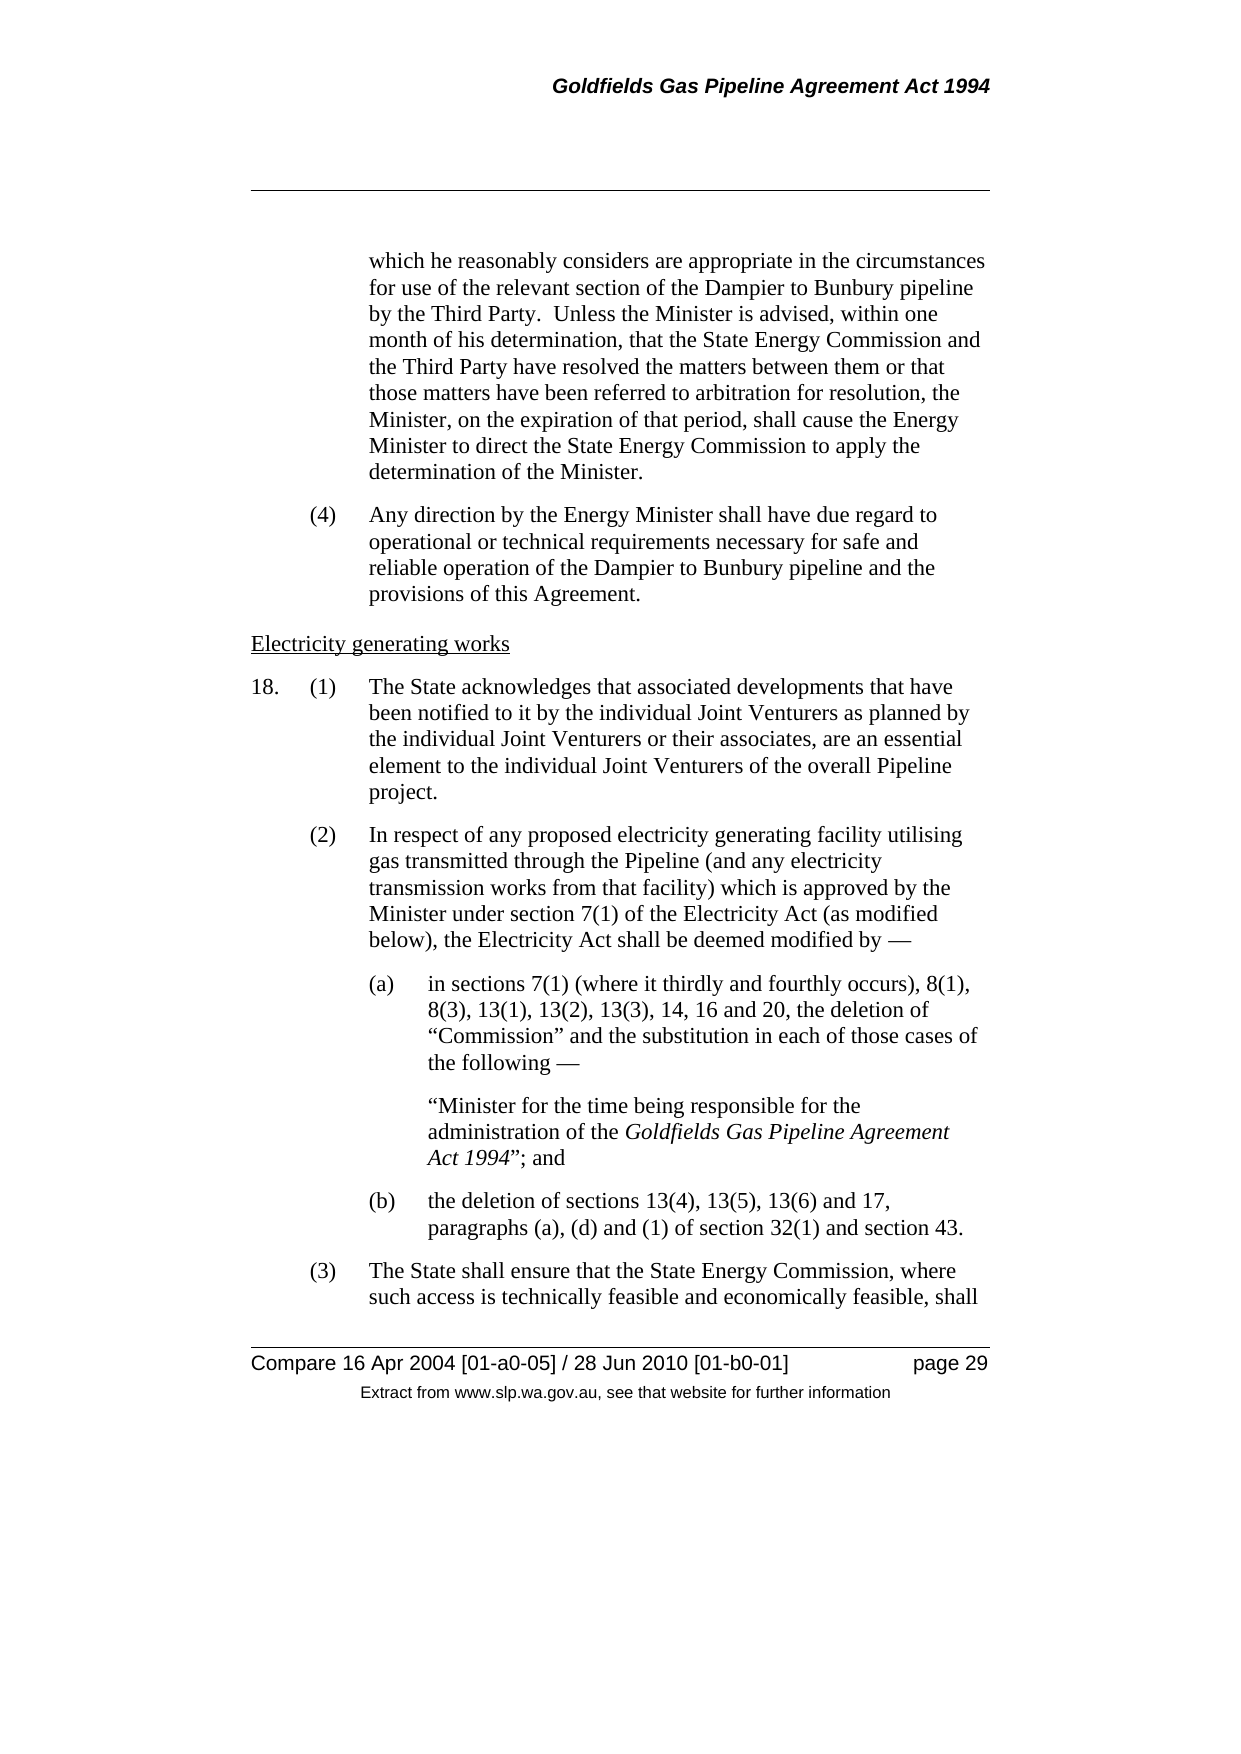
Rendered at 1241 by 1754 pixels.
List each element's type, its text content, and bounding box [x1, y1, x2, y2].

text Electricity generating works [251, 630, 990, 656]
text (b) the deletion of sections 13(4), 13(5), 13(6) and 17, paragraphs (a), (d) and (1) of section 32(1) and section 43. [251, 1187, 990, 1240]
text (2) In respect of any proposed electricity generating facility utilising gas transmitted through the Pipeline (and any electricity transmission works from that facility) which is approved by the Minister under section 7(1) of the Electricity Act (as modified below), the Electricity Act shall be deemed modified by — [251, 821, 990, 953]
text 18. (1) The State acknowledges that associated developments that have been notified to it by the individual Joint Venturers as planned by the individual Joint Venturers or their associates, are an essential element to the individual Joint Venturers of the overall Pipeline project. [251, 673, 990, 804]
text “Minister for the time being responsible for the administration of the Goldfields Gas Pipeline Agreement Act 1994”; and [251, 1092, 990, 1171]
text (a) in sections 7(1) (where it thirdly and fourthly occurs), 8(1), 8(3), 13(1), 13(2), 13(3), 14, 16 and 20, the deletion of “Commission” and the substitution in each of those cases of the following — [251, 969, 990, 1075]
text (4) Any direction by the Energy Minister shall have due regard to operational or technical requirements necessary for safe and reliable operation of the Dampier to Bunbury pipeline and the provisions of this Agreement. [251, 501, 990, 607]
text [251, 1257, 990, 1309]
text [251, 247, 990, 485]
